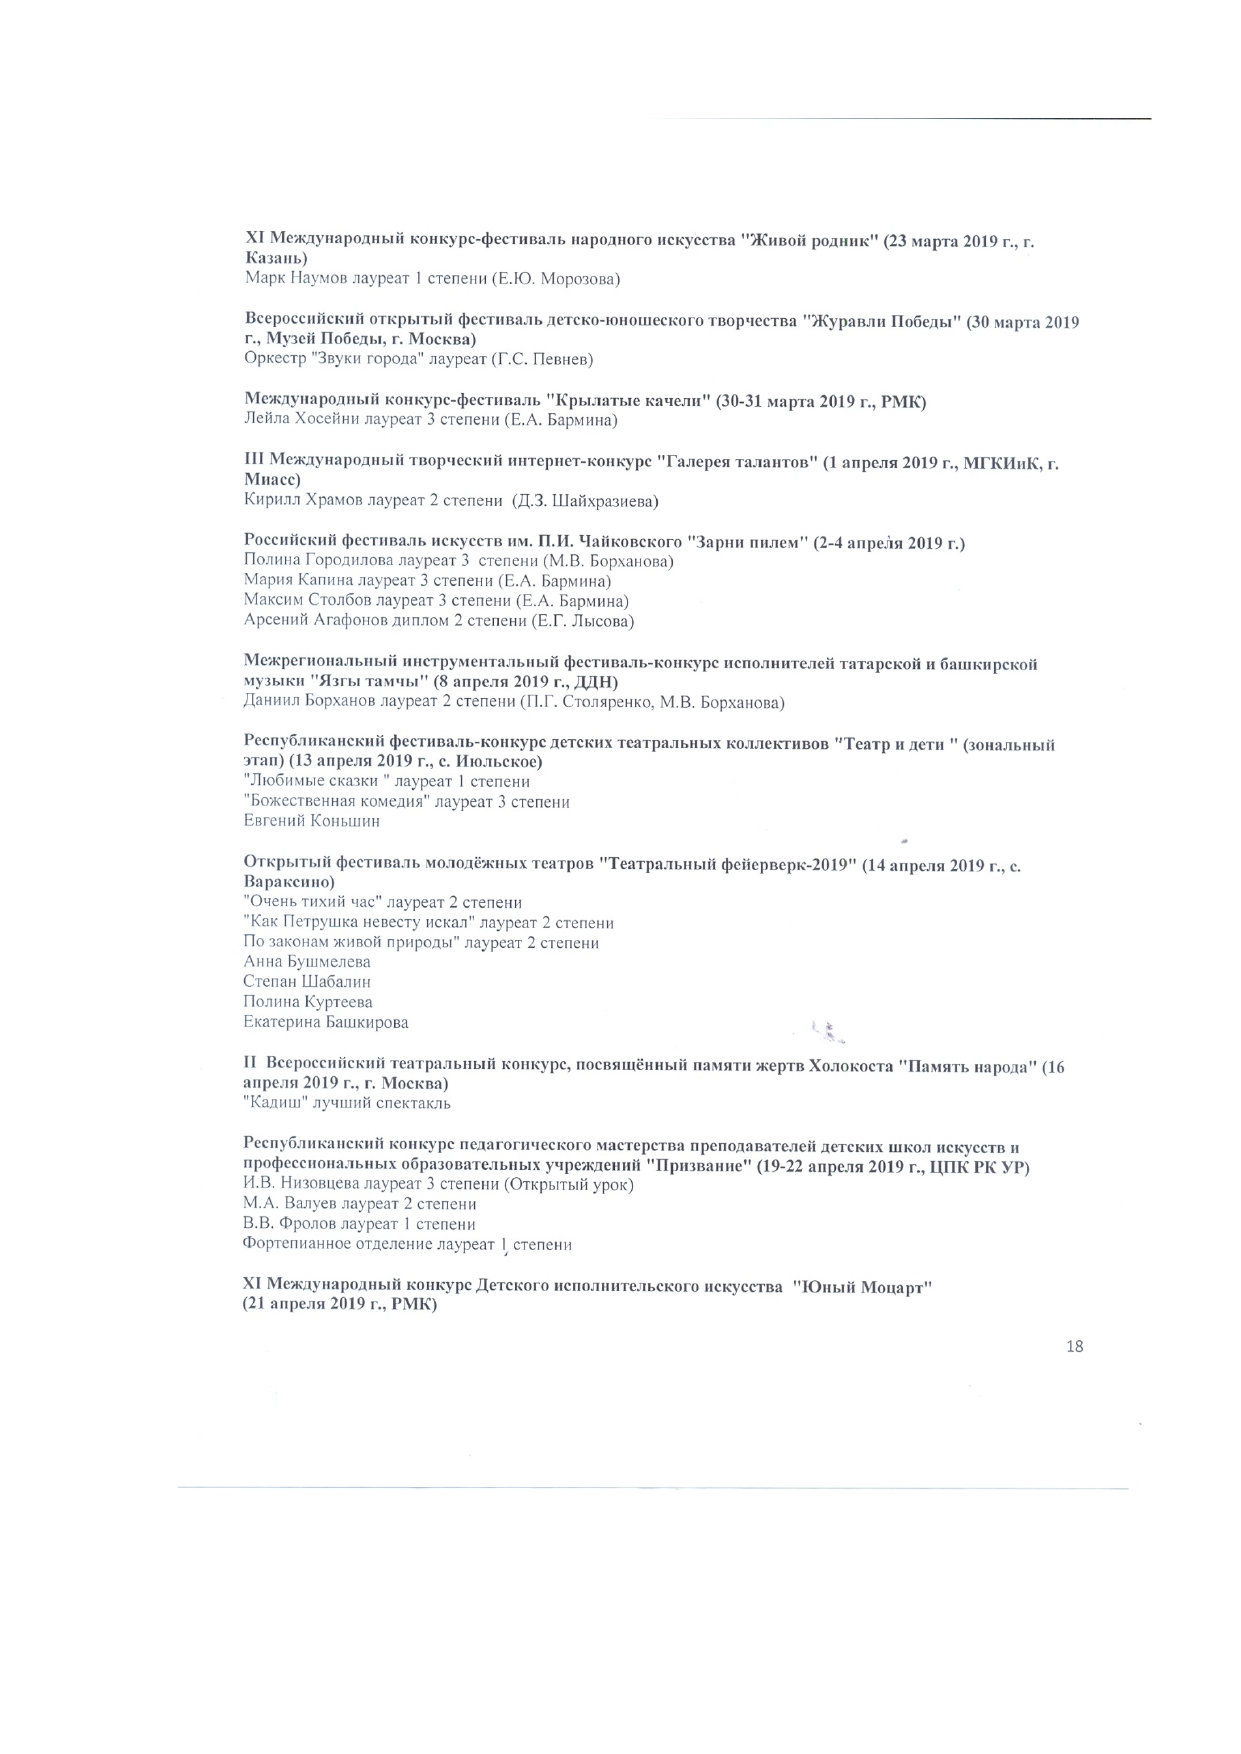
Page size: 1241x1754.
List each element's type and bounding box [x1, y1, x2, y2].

picture [177, 118, 1152, 1490]
